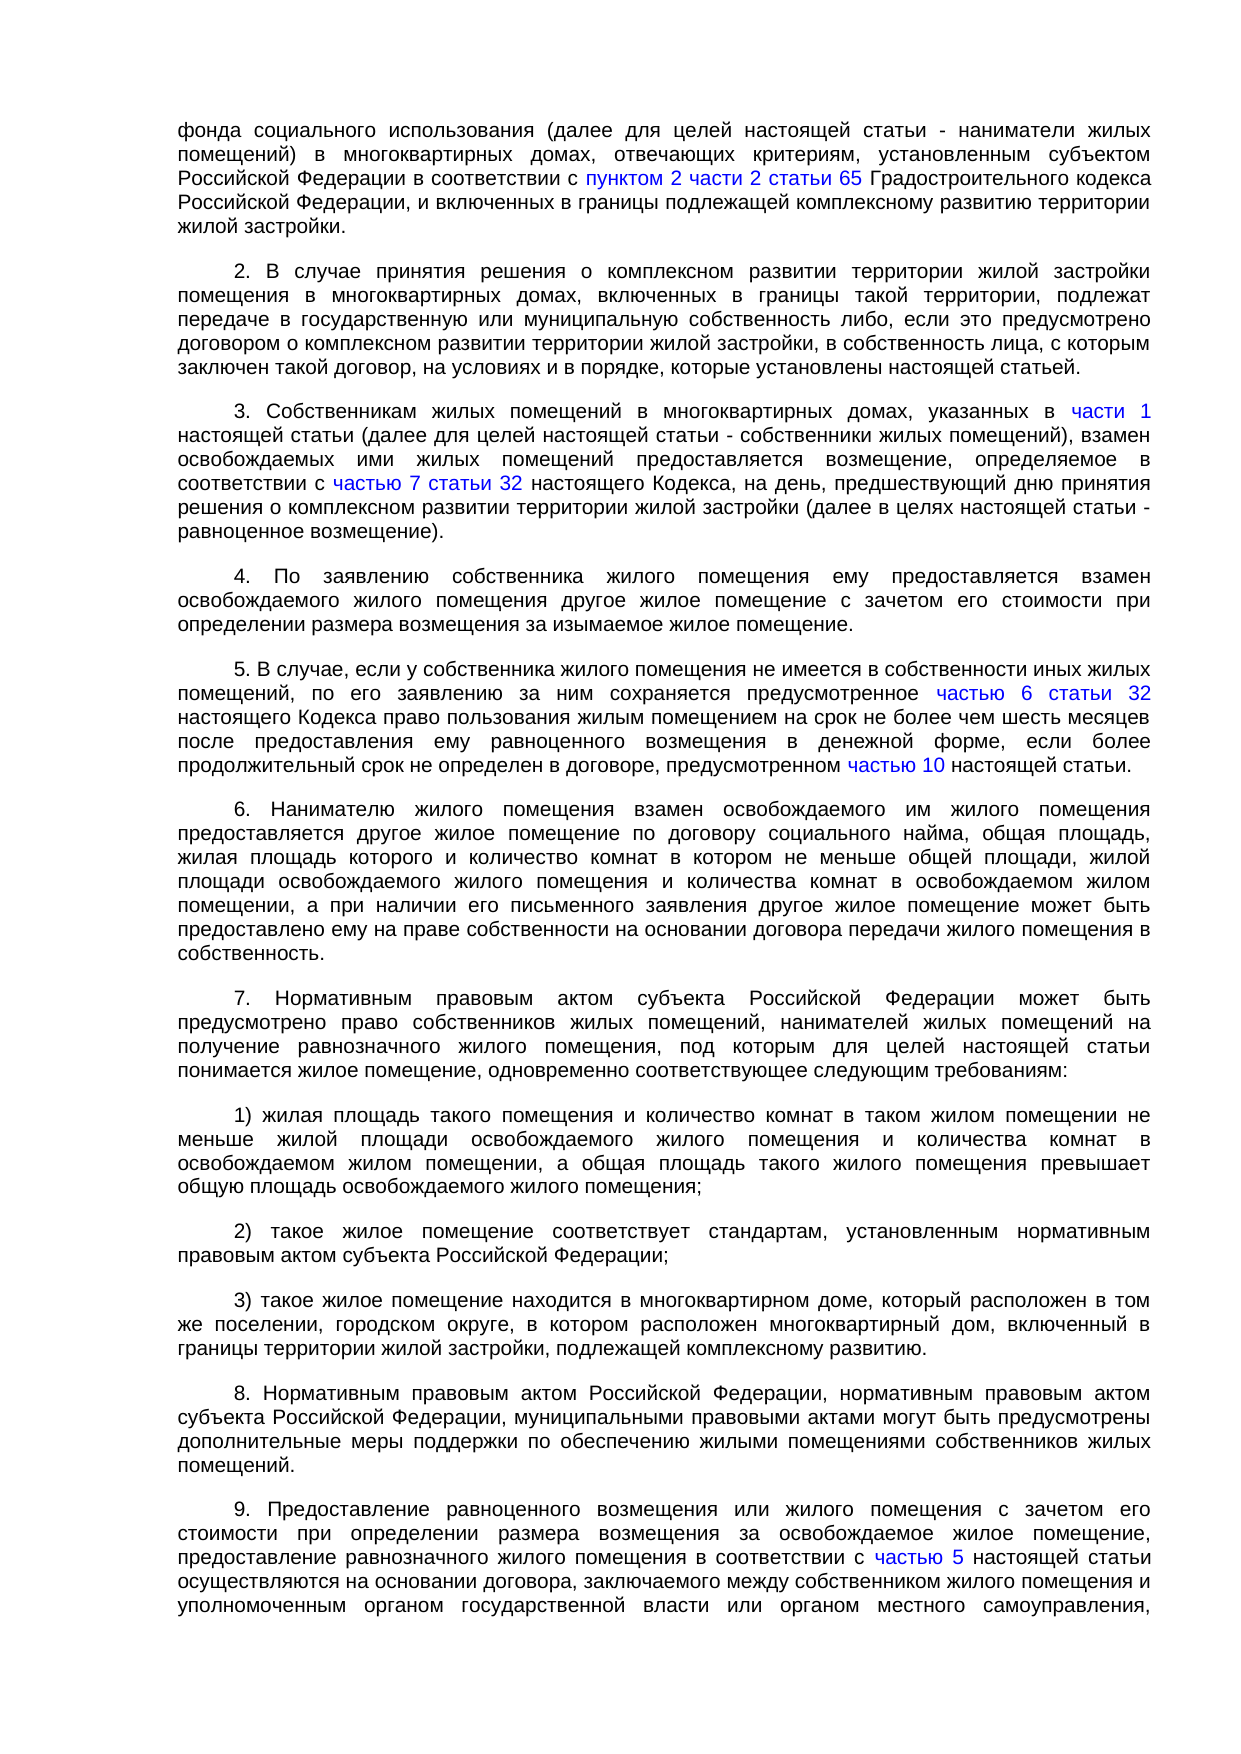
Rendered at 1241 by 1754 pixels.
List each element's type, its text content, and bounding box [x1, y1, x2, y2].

text 8. Нормативным правовым актом Российской Федерации, нормативным правовым актом субъекта Российской Федерации, муниципальными правовыми актами могут быть предусмотрены дополнительные меры поддержки по обеспечению жилыми помещениями собственников жилых помещений. [177, 1381, 1152, 1476]
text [177, 118, 1152, 238]
text 3. Собственникам жилых помещений в многоквартирных домах, указанных в части 1 настоящей статьи (далее для целей настоящей статьи - собственники жилых помещений), взамен освобождаемых ими жилых помещений предоставляется возмещение, определяемое в соответствии с частью 7 статьи 32 настоящего Кодекса, на день, предшествующий дню принятия решения о комплексном развитии территории жилой застройки (далее в целях настоящей статьи - равноценное возмещение). [177, 399, 1152, 543]
text 3) такое жилое помещение находится в многоквартирном доме, который расположен в том же поселении, городском округе, в котором расположен многоквартирный дом, включенный в границы территории жилой застройки, подлежащей комплексному развитию. [177, 1288, 1152, 1360]
text 7. Нормативным правовым актом субъекта Российской Федерации может быть предусмотрено право собственников жилых помещений, нанимателей жилых помещений на получение равнозначного жилого помещения, под которым для целей настоящей статьи понимается жилое помещение, одновременно соответствующее следующим требованиям: [177, 986, 1152, 1082]
text 2) такое жилое помещение соответствует стандартам, установленным нормативным правовым актом субъекта Российской Федерации; [177, 1219, 1152, 1267]
text 6. Нанимателю жилого помещения взамен освобождаемого им жилого помещения предоставляется другое жилое помещение по договору социального найма, общая площадь, жилая площадь которого и количество комнат в котором не меньше общей площади, жилой площади освобождаемого жилого помещения и количества комнат в освобождаемом жилом помещении, а при наличии его письменного заявления другое жилое помещение может быть предоставлено ему на праве собственности на основании договора передачи жилого помещения в собственность. [177, 797, 1152, 965]
text 5. В случае, если у собственника жилого помещения не имеется в собственности иных жилых помещений, по его заявлению за ним сохраняется предусмотренное частью 6 статьи 32 настоящего Кодекса право пользования жилым помещением на срок не более чем шесть месяцев после предоставления ему равноценного возмещения в денежной форме, если более продолжительный срок не определен в договоре, предусмотренном частью 10 настоящей статьи. [177, 657, 1152, 776]
text 1) жилая площадь такого помещения и количество комнат в таком жилом помещении не меньше жилой площади освобождаемого жилого помещения и количества комнат в освобождаемом жилом помещении, а общая площадь такого жилого помещения превышает общую площадь освобождаемого жилого помещения; [177, 1102, 1152, 1198]
text 4. По заявлению собственника жилого помещения ему предоставляется взамен освобождаемого жилого помещения другое жилое помещение с зачетом его стоимости при определении размера возмещения за изымаемое жилое помещение. [177, 564, 1152, 636]
text 2. В случае принятия решения о комплексном развитии территории жилой застройки помещения в многоквартирных домах, включенных в границы такой территории, подлежат передаче в государственную или муниципальную собственность либо, если это предусмотрено договором о комплексном развитии территории жилой застройки, в собственность лица, с которым заключен такой договор, на условиях и в порядке, которые установлены настоящей статьей. [177, 259, 1152, 378]
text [177, 1497, 1152, 1617]
